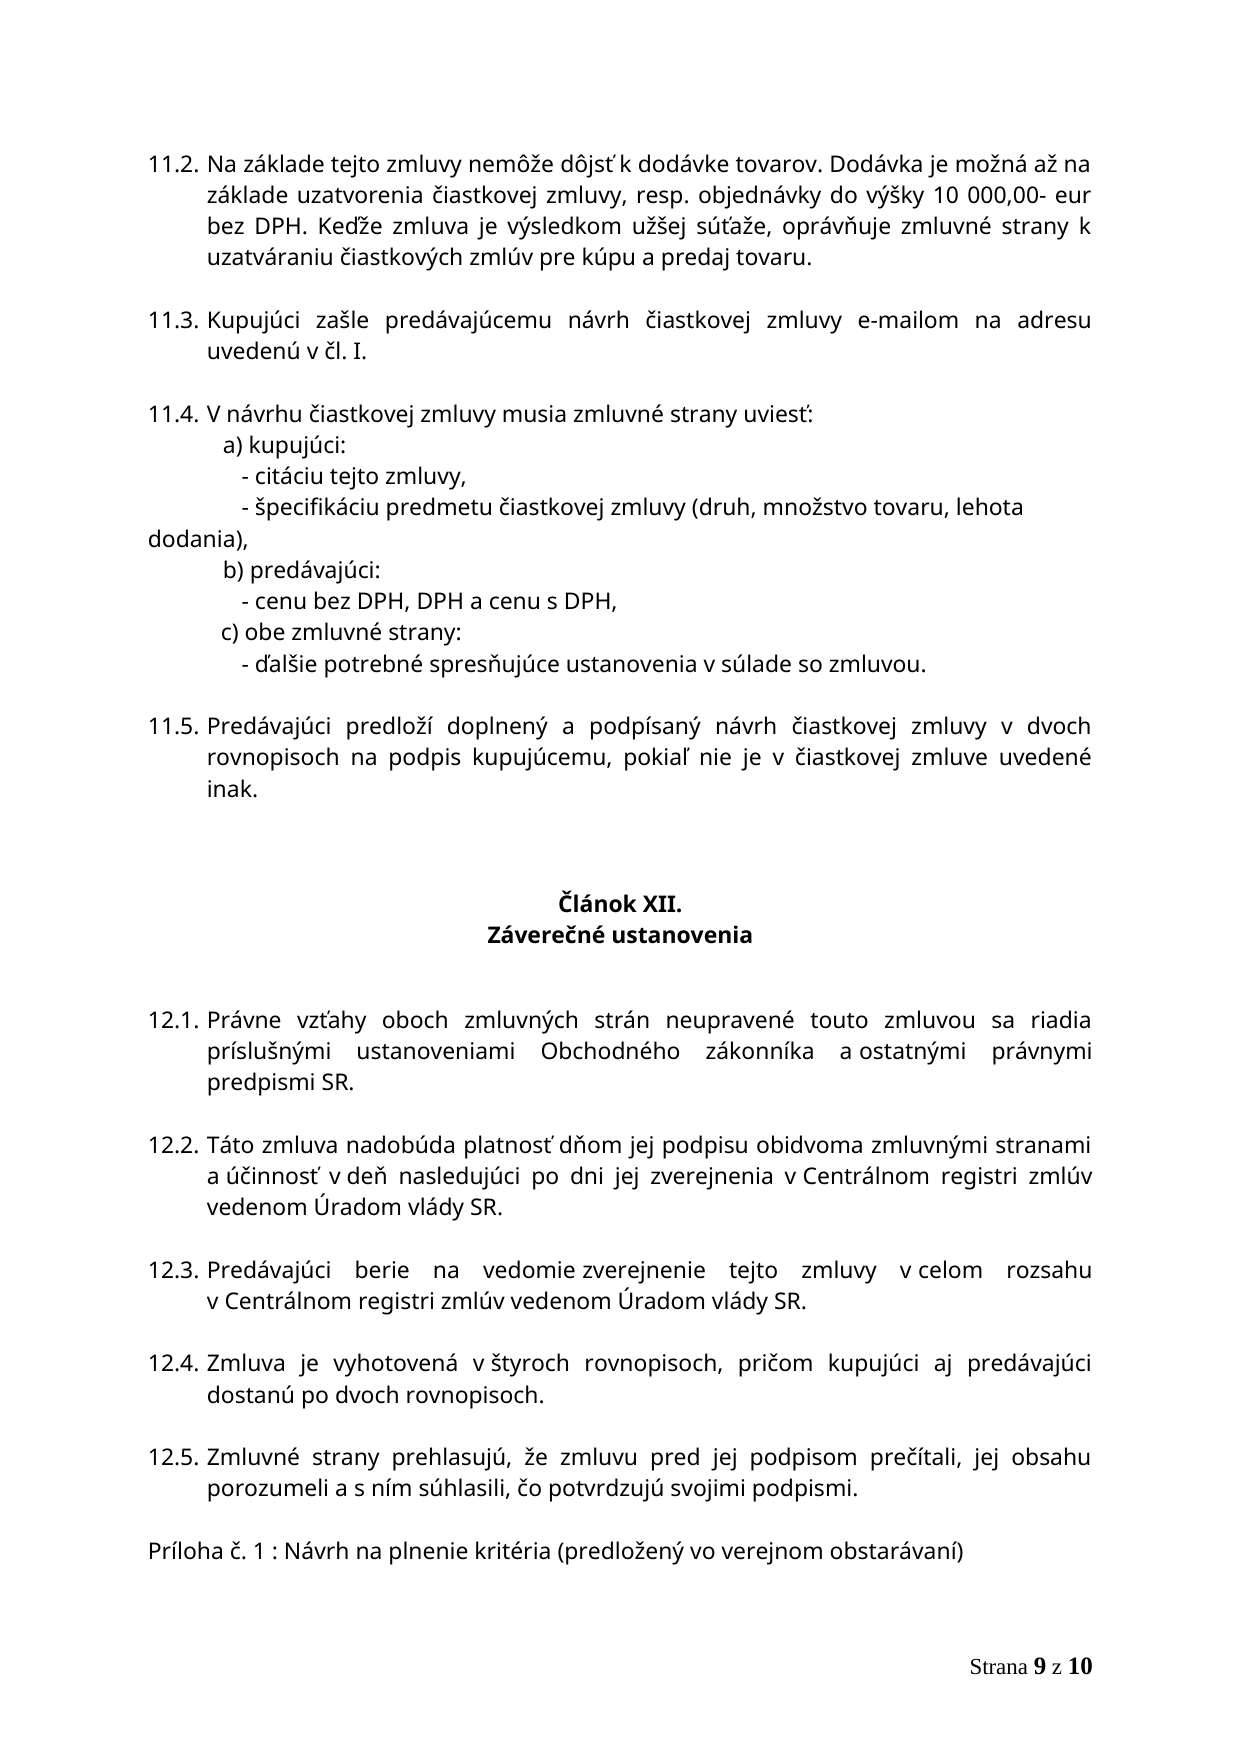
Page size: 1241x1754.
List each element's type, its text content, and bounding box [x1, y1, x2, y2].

list Predávajúci berie na vedomie zverejnenie tejto zmluvy v celom rozsahu v Centrálnom registri zmlúv vedenom Úradom vlády SR. [148, 1254, 1093, 1316]
text - špecifikáciu predmetu čiastkovej zmluvy (druh, množstvo tovaru, lehota dodania), [148, 491, 1093, 554]
list Predávajúci predloží doplnený a podpísaný návrh čiastkovej zmluvy v dvoch rovnopisoch na podpis kupujúcemu, pokiaľ nie je v čiastkovej zmluve uvedené inak. [148, 710, 1093, 804]
list Zmluvné strany prehlasujú, že zmluvu pred jej podpisom prečítali, jej obsahu porozumeli a s ním súhlasili, čo potvrdzujú svojimi podpismi. [148, 1441, 1093, 1504]
list Kupujúci zašle predávajúcemu návrh čiastkovej zmluvy e-mailom na adresu uvedenú v čl. I. [148, 304, 1093, 366]
text Príloha č. 1 : Návrh na plnenie kritéria (predložený vo verejnom obstarávaní) [148, 1535, 1093, 1566]
list Právne vzťahy oboch zmluvných strán neupravené touto zmluvou sa riadia príslušnými ustanoveniami Obchodného zákonníka a ostatnými právnymi predpismi SR. [148, 1004, 1093, 1097]
text - citáciu tejto zmluvy, [148, 460, 1093, 491]
list V návrhu čiastkovej zmluvy musia zmluvné strany uviesť: [148, 398, 1093, 429]
list Táto zmluva nadobúda platnosť dňom jej podpisu obidvoma zmluvnými stranami a účinnosť v deň nasledujúci po dni jej zverejnenia v Centrálnom registri zmlúv vedenom Úradom vlády SR. [148, 1129, 1093, 1222]
text c) obe zmluvné strany: [148, 616, 1093, 648]
text a) kupujúci: [148, 429, 1093, 460]
list Zmluva je vyhotovená v štyroch rovnopisoch, pričom kupujúci aj predávajúci dostanú po dvoch rovnopisoch. [148, 1347, 1093, 1410]
text b) predávajúci: [148, 554, 1093, 585]
text - cenu bez DPH, DPH a cenu s DPH, [148, 585, 1093, 616]
subtitle Článok XII. Záverečné ustanovenia [148, 888, 1093, 951]
list Na základe tejto zmluvy nemôže dôjsť k dodávke tovarov. Dodávka je možná až na základe uzatvorenia čiastkovej zmluvy, resp. objednávky do výšky 10 000,00- eur bez DPH. Keďže zmluva je výsledkom užšej súťaže, oprávňuje zmluvné strany k uzatváraniu čiastkových zmlúv pre kúpu a predaj tovaru. [148, 148, 1093, 273]
text - ďalšie potrebné spresňujúce ustanovenia v súlade so zmluvou. [148, 648, 1093, 679]
